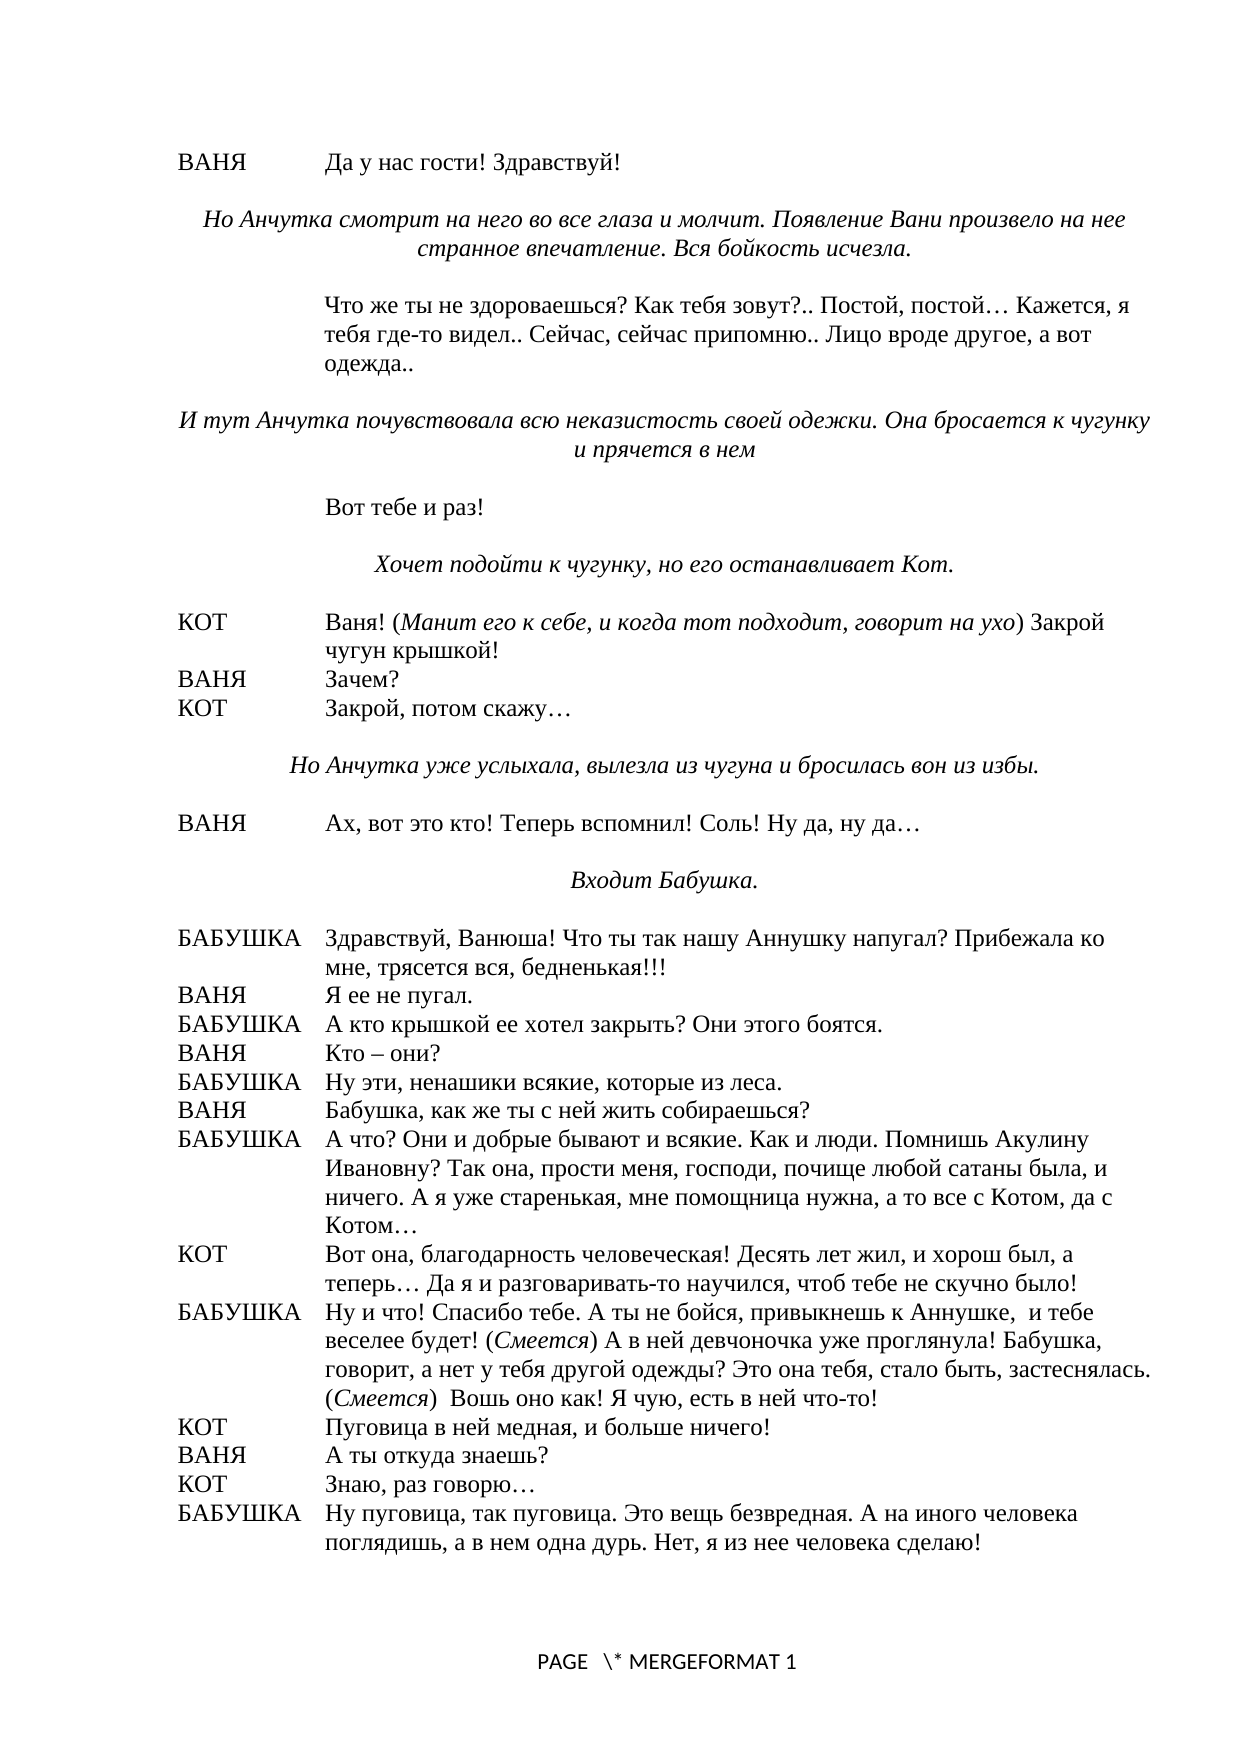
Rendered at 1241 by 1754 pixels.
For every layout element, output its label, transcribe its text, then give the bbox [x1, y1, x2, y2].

text БАБУШКА Здравствуй, Ванюша! Что ты так нашу Аннушку напугал? Прибежала ко мне, трясется вся, бедненькая!!! [177, 923, 1152, 981]
text БАБУШКА А что? Они и добрые бывают и всякие. Как и люди. Помнишь Акулину Ивановну? Так она, прости меня, господи, почище любой сатаны была, и ничего. А я уже старенькая, мне помощница нужна, а то все с Котом, да с Котом… [177, 1124, 1152, 1239]
text Входит Бабушка. [177, 866, 1152, 894]
text БАБУШКА Ну и что! Спасибо тебе. А ты не бойся, привыкнешь к Аннушке, и тебе веселее будет! (Смеется) А в ней девчоночка уже проглянула! Бабушка, говорит, а нет у тебя другой одежды? Это она тебя, стало быть, застеснялась. (Смеется) Вошь оно как! Я чую, есть в ней что-то! [177, 1297, 1152, 1412]
text Хочет подойти к чугунку, но его останавливает Кот. [177, 549, 1152, 578]
text ВАНЯ Ах, вот это кто! Теперь вспомнил! Соль! Ну да, ну да… [177, 808, 1152, 837]
text КОТ Знаю, раз говорю… [177, 1469, 1152, 1498]
text ВАНЯ А ты откуда знаешь? [177, 1441, 1152, 1469]
text Вот тебе и раз! [177, 492, 1152, 521]
text И тут Анчутка почувствовала всю неказистость своей одежки. Она бросается к чугунку и прячется в нем [177, 406, 1152, 463]
text БАБУШКА Ну пуговица, так пуговица. Это вещь безвредная. А на иного человека поглядишь, а в нем одна дурь. Нет, я из нее человека сделаю! [177, 1498, 1152, 1556]
text БАБУШКА А кто крышкой ее хотел закрыть? Они этого боятся. [177, 1009, 1152, 1038]
text КОТ Ваня! (Манит его к себе, и когда тот подходит, говорит на ухо) Закрой чугун крышкой! [177, 607, 1152, 664]
text Но Анчутка уже услыхала, вылезла из чугуна и бросилась вон из избы. [177, 751, 1152, 779]
text ВАНЯ Бабушка, как же ты с ней жить собираешься? [177, 1096, 1152, 1124]
text КОТ Пуговица в ней медная, и больше ничего! [177, 1412, 1152, 1441]
text КОТ Закрой, потом скажу… [177, 693, 1152, 722]
text Что же ты не здороваешься? Как тебя зовут?.. Постой, постой… Кажется, я тебя где-то видел.. Сейчас, сейчас припомню.. Лицо вроде другое, а вот одежда.. [324, 291, 1152, 377]
text Но Анчутка смотрит на него во все глаза и молчит. Появление Вани произвело на нее странное впечатление. Вся бойкость исчезла. [177, 204, 1152, 262]
text ВАНЯ Зачем? [177, 664, 1152, 693]
text БАБУШКА Ну эти, ненашики всякие, которые из леса. [177, 1067, 1152, 1096]
text ВАНЯ Я ее не пугал. [177, 981, 1152, 1009]
text КОТ Вот она, благодарность человеческая! Десять лет жил, и хорош был, а теперь… Да я и разговаривать-то научился, чтоб тебе не скучно было! [177, 1239, 1152, 1297]
text ВАНЯ Да у нас гости! Здравствуй! [177, 147, 1152, 176]
text ВАНЯ Кто – они? [177, 1038, 1152, 1067]
